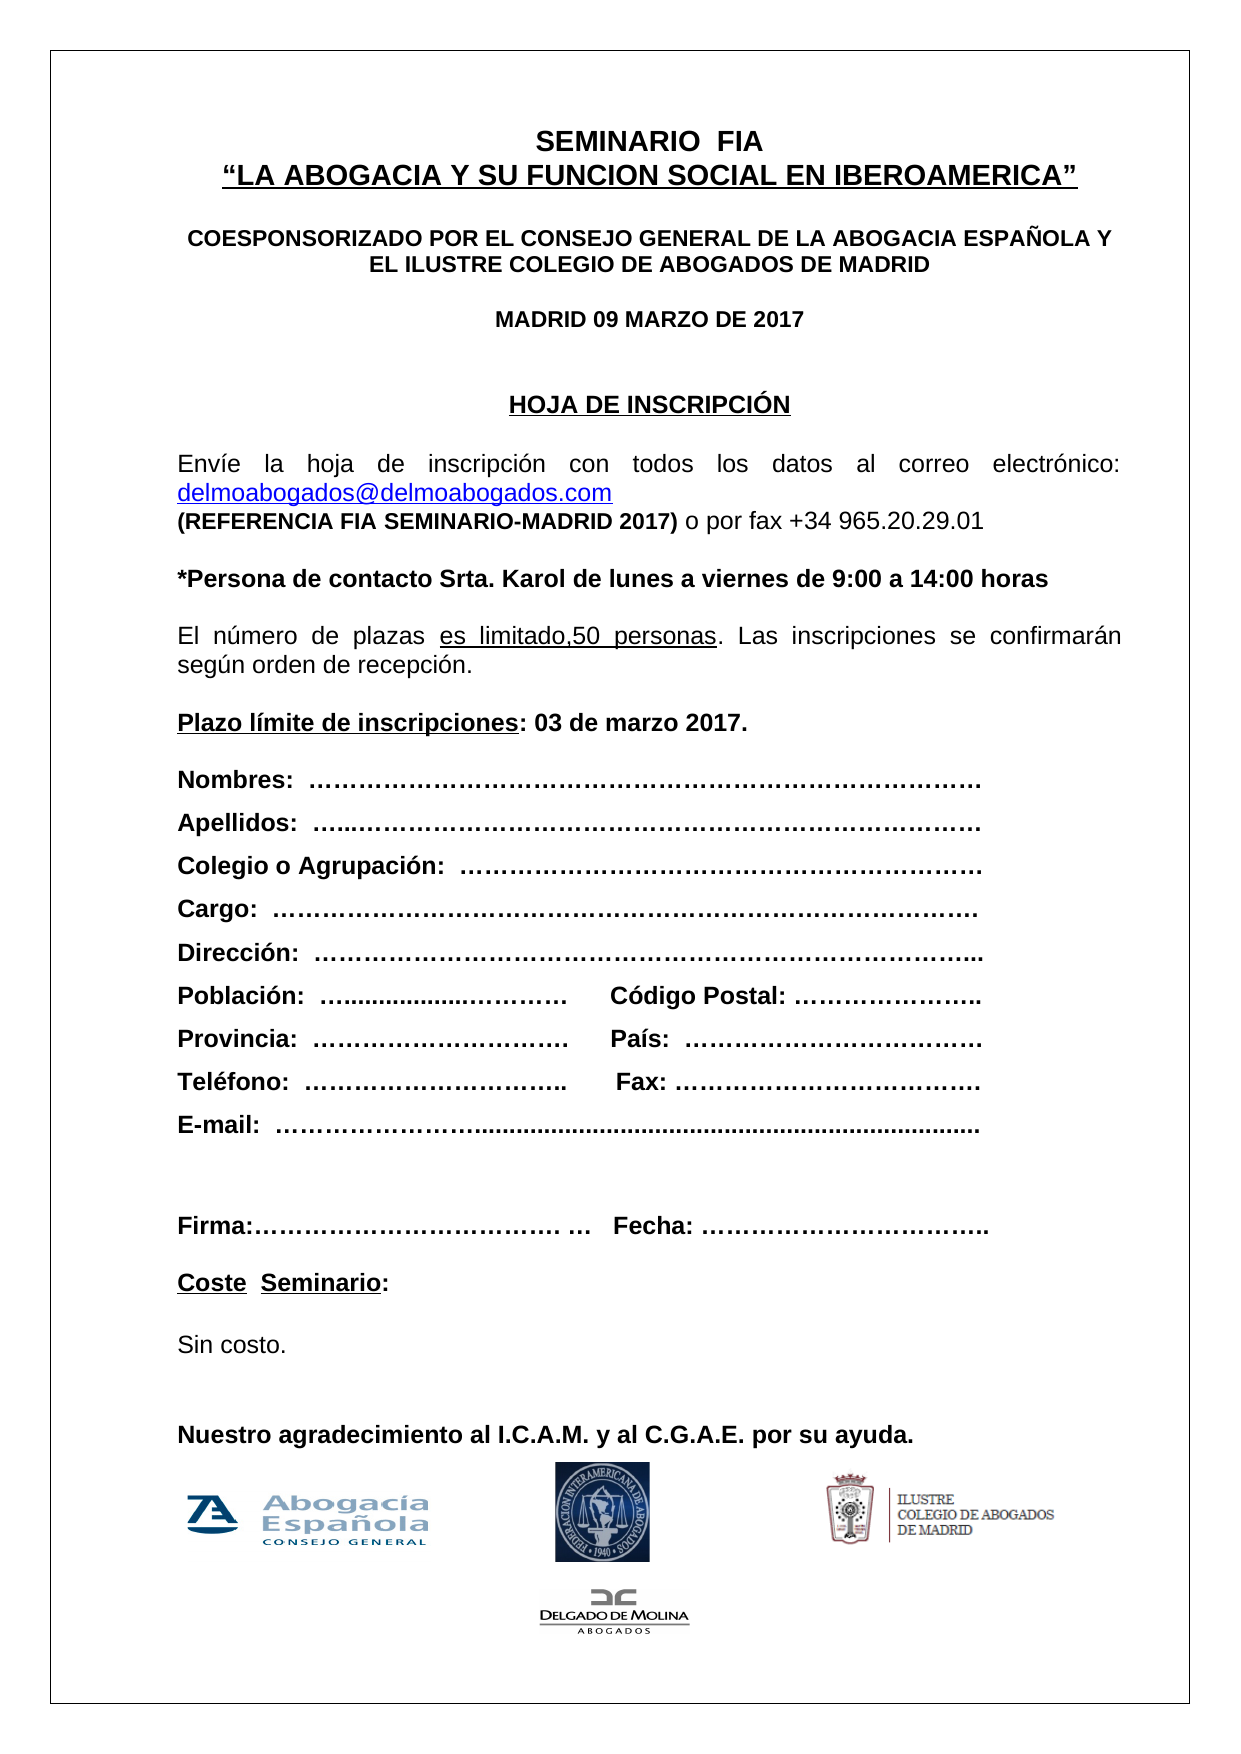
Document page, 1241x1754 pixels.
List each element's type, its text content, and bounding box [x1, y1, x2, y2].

text *Persona de contacto Srta. Karol de lunes a viernes de 9:00 a 14:00 horas [177, 564, 1122, 593]
text El número de plazas es limitado,50 personas. Las inscripciones se confirmarán según orden de recepción. [177, 621, 1122, 679]
text Teléfono: ………………………….. Fax: ………………………………. [177, 1067, 1167, 1096]
text Nombres: ……………………………………………………………………… [177, 765, 1122, 794]
text Sin costo. [177, 1330, 1167, 1359]
picture [810, 1451, 1071, 1562]
picture [555, 1462, 650, 1562]
text Nuestro agradecimiento al I.C.A.M. y al C.G.A.E. por su ayuda. [177, 1421, 1167, 1449]
text SEMINARIO FIA [177, 124, 1122, 158]
text Plazo límite de inscripciones: 03 de marzo 2017. [177, 708, 1122, 736]
text HOJA DE INSCRIPCIÓN [177, 389, 1122, 418]
picture [187, 1482, 432, 1562]
text (REFERENCIA FIA SEMINARIO-MADRID 2017) o por fax +34 965.20.29.01 [177, 506, 1122, 535]
text Firma:………………………………. … Fecha: …………………………….. [177, 1211, 1167, 1239]
text Coste Seminario: [177, 1268, 1167, 1297]
text Población: …..................………… Código Postal: ………………….. [177, 981, 1122, 1009]
text Cargo: …………………………………………………………………………. [177, 894, 1122, 923]
text “LA ABOGACIA Y SU FUNCION SOCIAL EN IBEROAMERICA” [177, 158, 1122, 191]
text Provincia: …………………………. País: ……………………………… [177, 1024, 1122, 1053]
text E-mail: ……………………......................................................................... [177, 1110, 1167, 1139]
text MADRID 09 MARZO DE 2017 [177, 306, 1122, 333]
text Colegio o Agrupación: ……………………………………………………… [177, 851, 1122, 880]
text Dirección: ……………………………………………………………………... [177, 938, 1122, 966]
picture [539, 1589, 690, 1634]
text Envíe la hoja de inscripción con todos los datos al correo electrónico: delmoabogados@delmoabogados.com [177, 449, 1122, 506]
text COESPONSORIZADO POR EL CONSEJO GENERAL DE LA ABOGACIA ESPAÑOLA Y EL ILUSTRE COLEGIO DE ABOGADOS DE MADRID [177, 225, 1122, 278]
text Apellidos: …...………………………………………………………………… [177, 808, 1122, 837]
